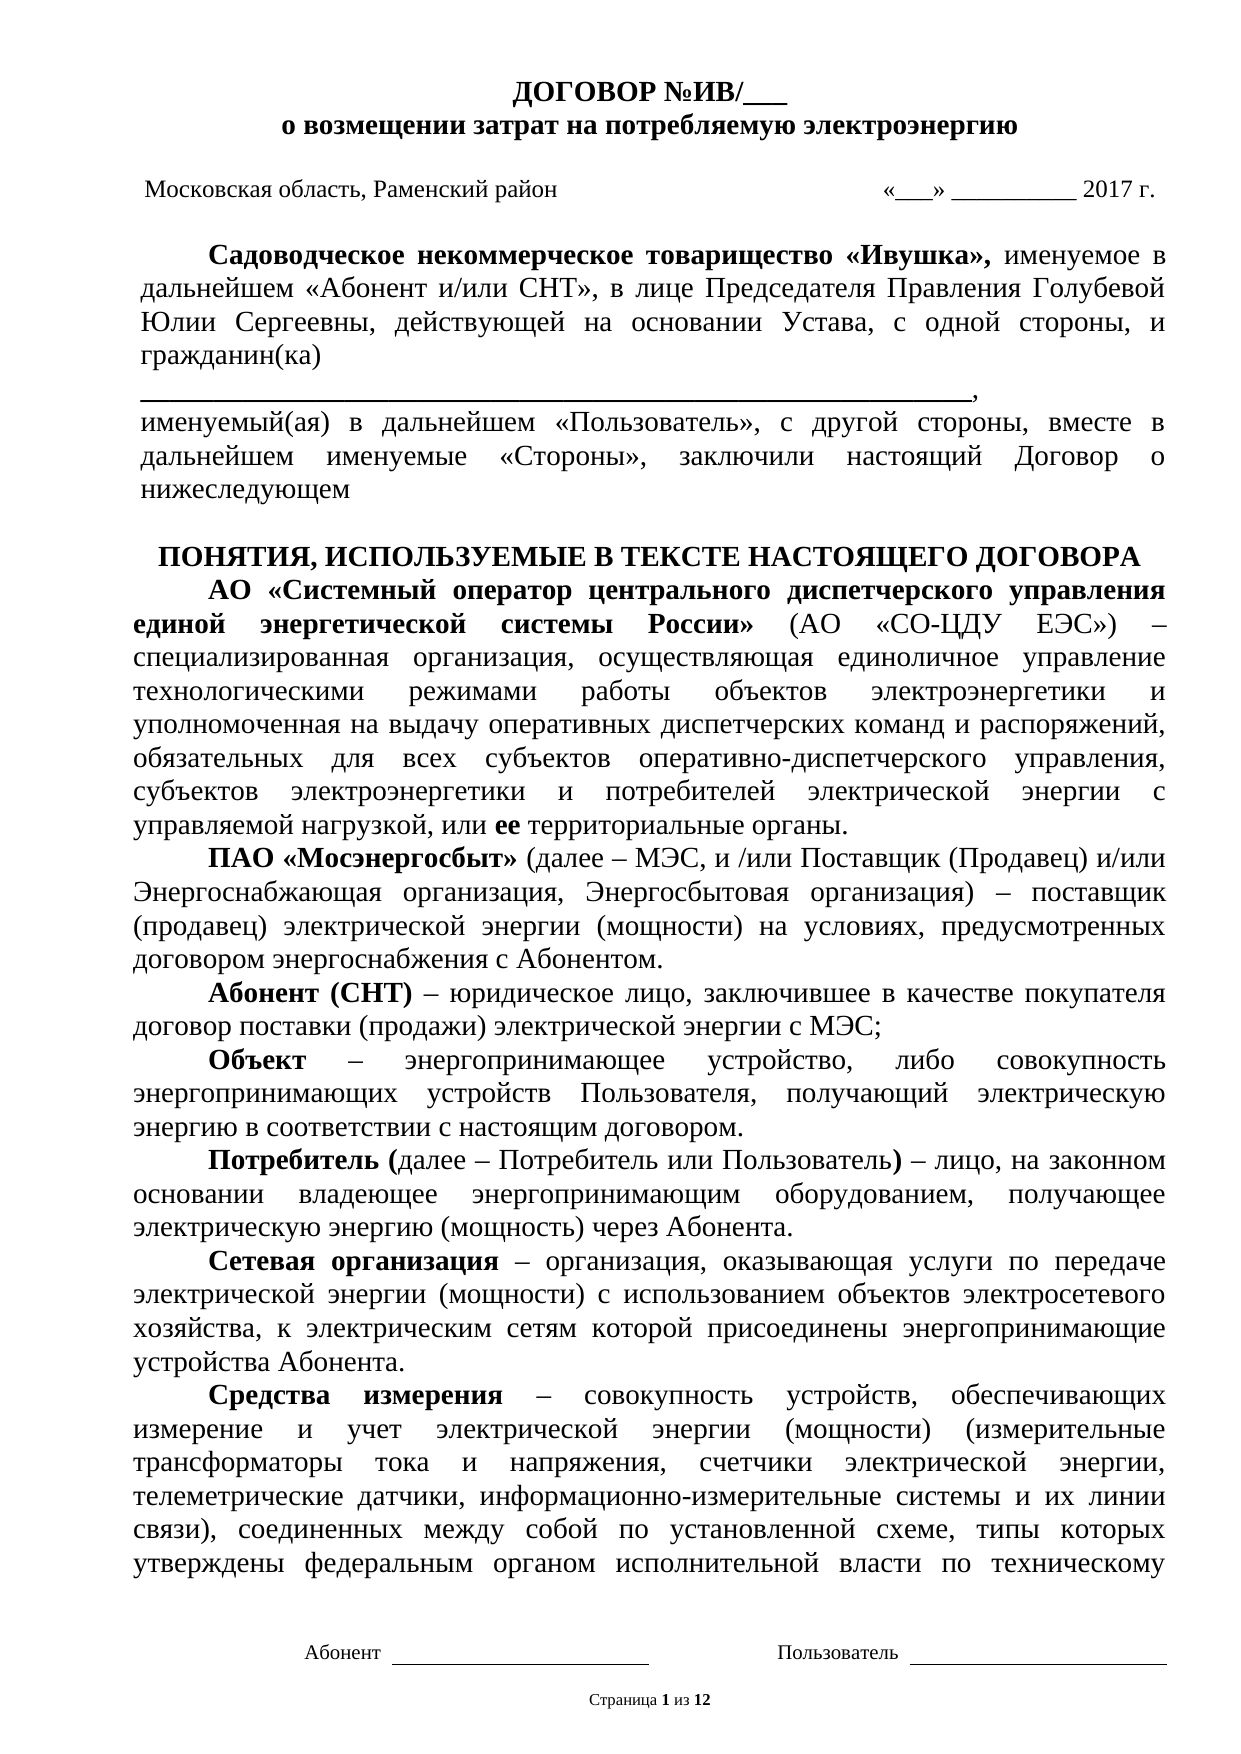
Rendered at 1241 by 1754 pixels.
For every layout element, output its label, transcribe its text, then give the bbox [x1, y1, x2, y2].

text АО «Системный оператор центрального диспетчерского управления единой энергетической системы России» (АО «СО-ЦДУ ЕЭС») – специализированная организация, осуществляющая единоличное управление технологическими режимами работы объектов электроэнергетики и уполномоченная на выдачу оперативных диспетчерских команд и распоряжений, обязательных для всех субъектов оперативно-диспетчерского управления, субъектов электроэнергетики и потребителей электрической энергии с управляемой нагрузкой, или ее территориальные органы. [133, 572, 1166, 841]
text ПАО «Мосэнергосбыт» (далее – МЭС, и /или Поставщик (Продавец) и/или Энергоснабжающая организация, Энергосбытовая организация) – поставщик (продавец) электрической энергии (мощности) на условиях, предусмотренных договором энергоснабжения с Абонентом. [133, 841, 1166, 975]
table_header Московская область, Раменский район [133, 175, 650, 203]
text Сетевая организация – организация, оказывающая услуги по передаче электрической энергии (мощности) с использованием объектов электросетевого хозяйства, к электрическим сетям которой присоединены энергопринимающие устройства Абонента. [133, 1243, 1166, 1377]
text ПОНЯТИЯ, ИСПОЛЬЗУЕМЫЕ В ТЕКСТЕ НАСТОЯЩЕГО ДОГОВОРА [133, 539, 1166, 572]
table_header «___» __________ 2017 г. [650, 175, 1167, 203]
text о возмещении затрат на потребляемую электроэнергию [133, 107, 1166, 141]
text Объект – энергопринимающее устройство, либо совокупность энергопринимающих устройств Пользователя, получающий электрическую энергию в соответствии с настоящим договором. [133, 1042, 1166, 1142]
text Садоводческое некоммерческое товарищество «Ивушка», именуемое в дальнейшем «Абонент и/или СНТ», в лице Председателя Правления Голубевой Юлии Сергеевны, действующей на основании Устава, с одной стороны, и гражданин(ка) _________________________________________________________, именуемый(ая) в дальнейшем «Пользователь», с другой стороны, вместе в дальнейшем именуемые «Стороны», заключили настоящий Договор о нижеследующем [140, 237, 1166, 505]
text ДОГОВОР №ИВ/___ [133, 74, 1166, 107]
text Потребитель (далее – Потребитель или Пользователь) – лицо, на законном основании владеющее энергопринимающим оборудованием, получающее электрическую энергию (мощность) через Абонента. [133, 1142, 1166, 1243]
text Абонент (СНТ) – юридическое лицо, заключившее в качестве покупателя договор поставки (продажи) электрической энергии с МЭС; [133, 975, 1166, 1042]
